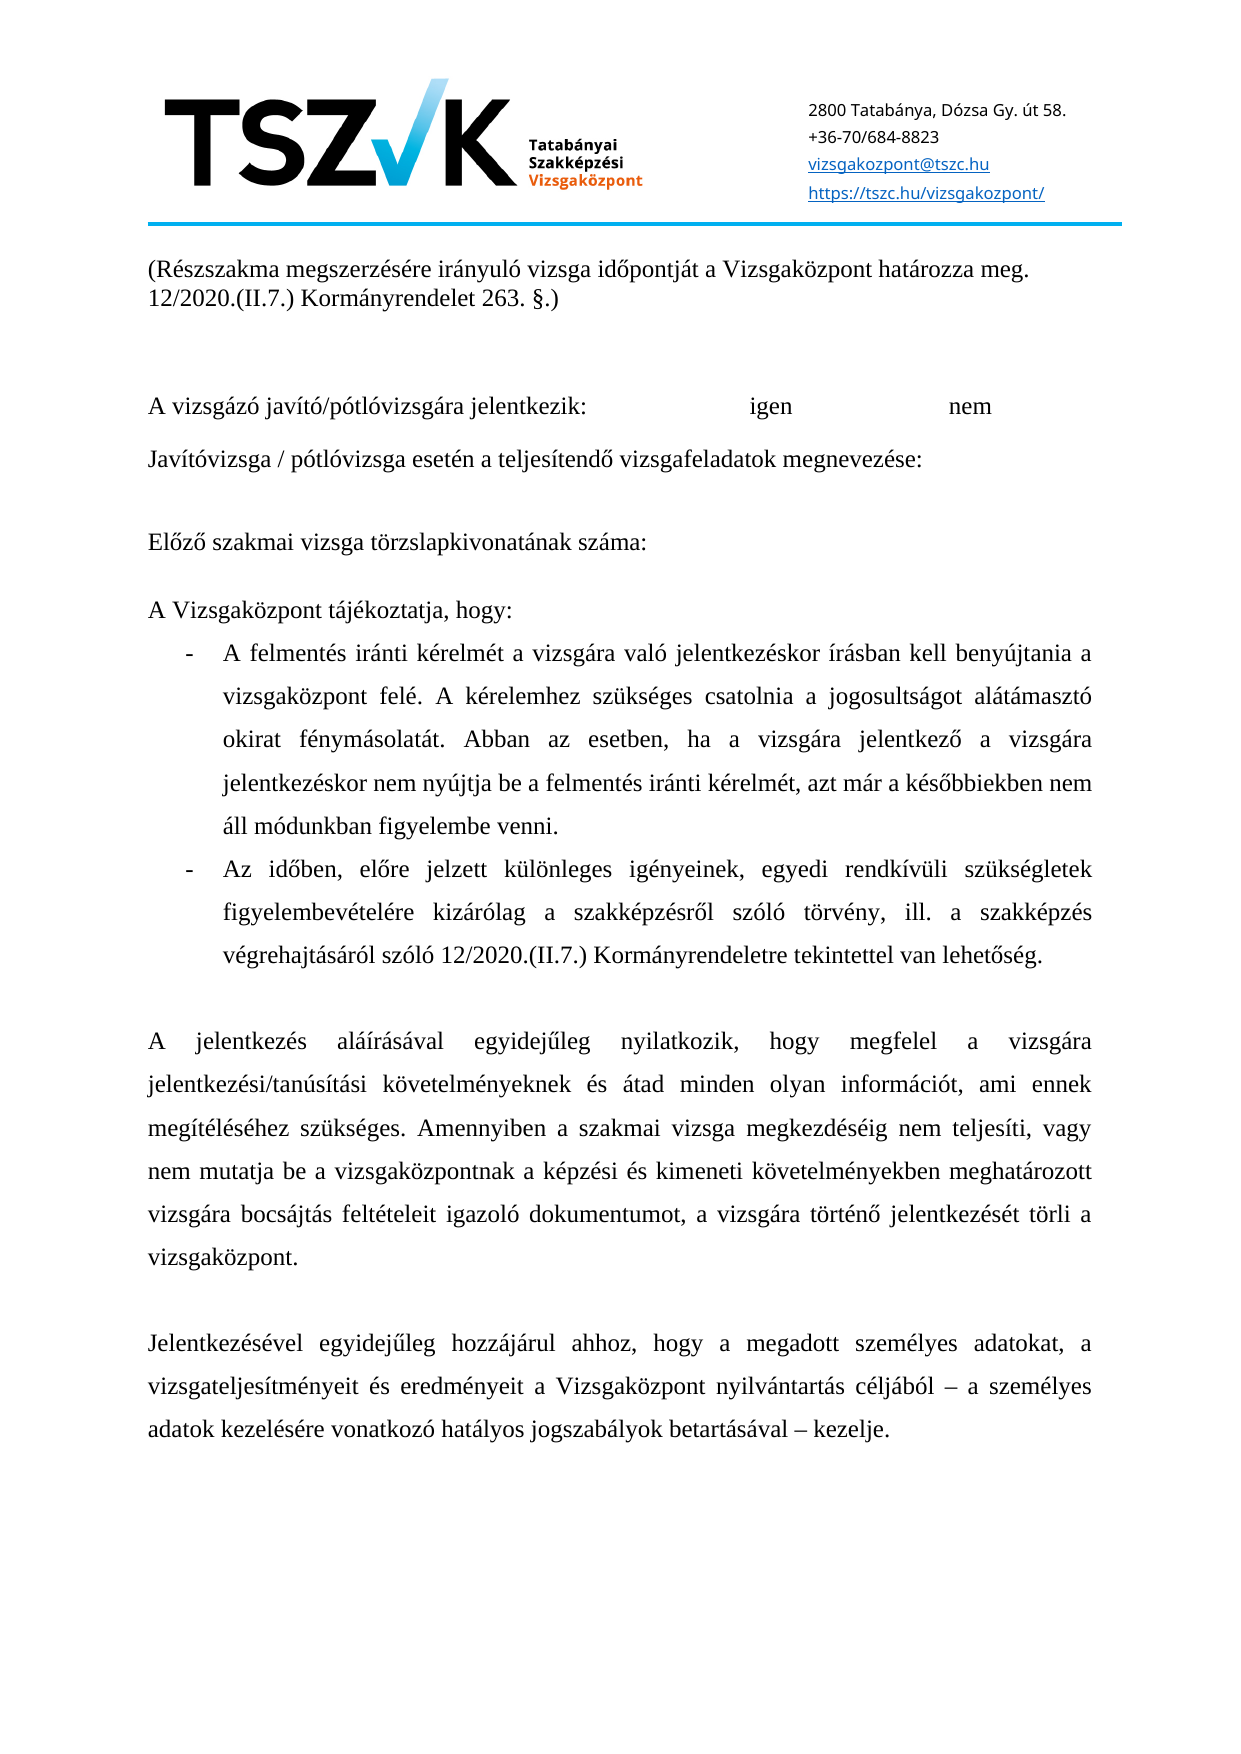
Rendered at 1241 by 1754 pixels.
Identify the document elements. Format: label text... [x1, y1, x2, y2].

text Javítóvizsga / pótlóvizsga esetén a teljesítendő vizsgafeladatok megnevezése: [148, 444, 1093, 473]
text Előző szakmai vizsga törzslapkivonatának száma: [148, 527, 1093, 556]
text (Részszakma megszerzésére irányuló vizsga időpontját a Vizsgaközpont határozza meg. 12/2020.(II.7.) Kormányrendelet 263. §.) [148, 254, 1093, 312]
list Az időben, előre jelzett különleges igényeinek, egyedi rendkívüli szükségletek figyelembevételére kizárólag a szakképzésről szóló törvény, ill. a szakképzés végrehajtásáról szóló 12/2020.(II.7.) Kormányrendeletre tekintettel van lehetőség. [185, 854, 1093, 969]
text Jelentkezésével egyidejűleg hozzájárul ahhoz, hogy a megadott személyes adatokat, a vizsgateljesítményeit és eredményeit a Vizsgaközpont nyilvántartás céljából – a személyes adatok kezelésére vonatkozó hatályos jogszabályok betartásával – kezelje. [148, 1328, 1093, 1443]
text A Vizsgaközpont tájékoztatja, hogy: [148, 595, 1093, 624]
list A felmentés iránti kérelmét a vizsgára való jelentkezéskor írásban kell benyújtania a vizsgaközpont felé. A kérelemhez szükséges csatolnia a jogosultságot alátámasztó okirat fénymásolatát. Abban az esetben, ha a vizsgára jelentkező a vizsgára jelentkezéskor nem nyújtja be a felmentés iránti kérelmét, azt már a későbbiekben nem áll módunkban figyelembe venni. [185, 638, 1093, 839]
picture [158, 73, 648, 192]
text A jelentkezés aláírásával egyidejűleg nyilatkozik, hogy megfelel a vizsgára jelentkezési/tanúsítási követelményeknek és átad minden olyan információt, ami ennek megítéléséhez szükséges. Amennyiben a szakmai vizsga megkezdéséig nem teljesíti, vagy nem mutatja be a vizsgaközpontnak a képzési és kimeneti követelményekben meghatározott vizsgára bocsájtás feltételeit igazoló dokumentumot, a vizsgára történő jelentkezését törli a vizsgaközpont. [148, 1026, 1093, 1271]
text A vizsgázó javító/pótlóvizsgára jelentkezik: igen nem [148, 391, 1093, 419]
